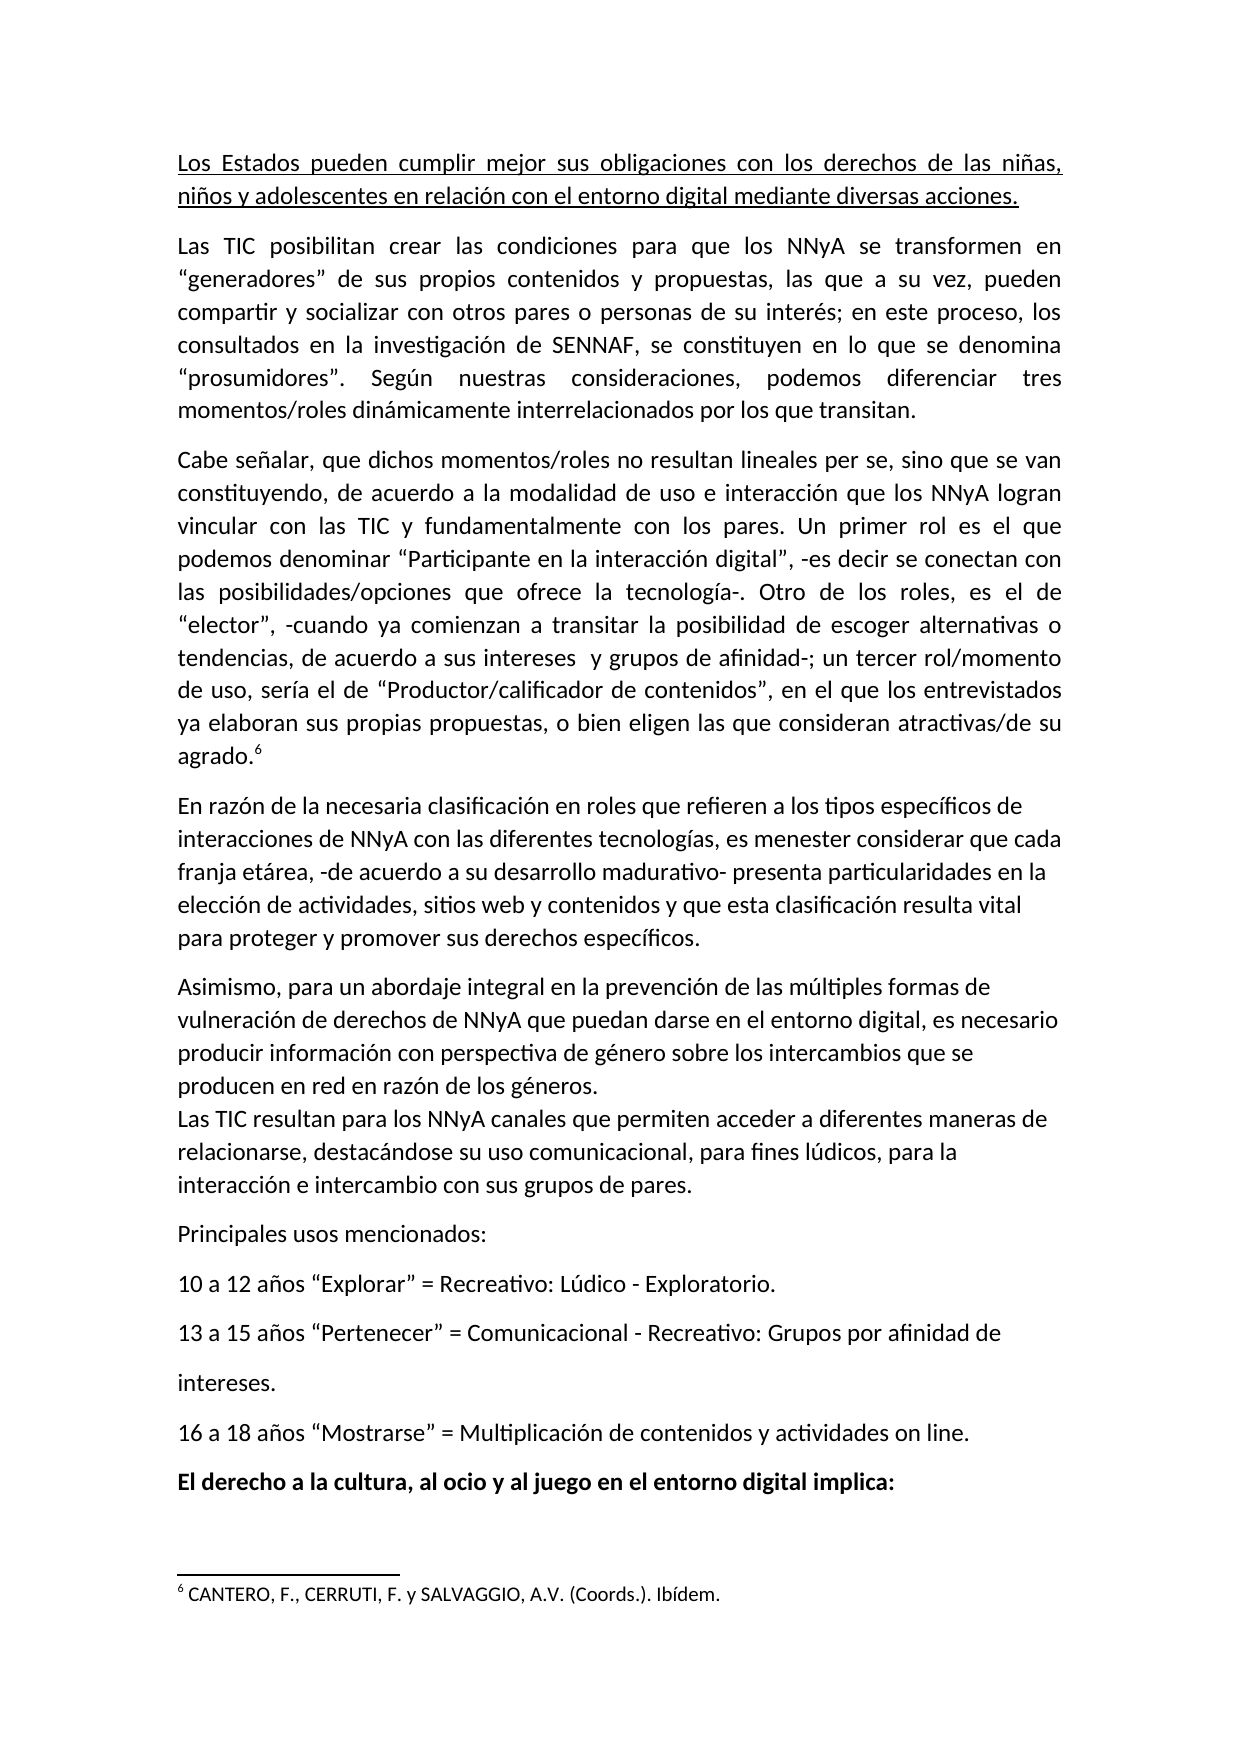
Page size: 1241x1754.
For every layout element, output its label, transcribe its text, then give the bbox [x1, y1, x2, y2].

text 13 a 15 años “Pertenecer” = Comunicacional - Recreativo: Grupos por afinidad de [177, 1318, 1063, 1348]
text El derecho a la cultura, al ocio y al juego en el entorno digital implica: [177, 1466, 1063, 1497]
text Cabe señalar, que dichos momentos/roles no resultan lineales per se, sino que se van constituyendo, de acuerdo a la modalidad de uso e interacción que los NNyA logran vincular con las TIC y fundamentalmente con los pares. Un primer rol es el que podemos denominar “Participante en la interacción digital”, -es decir se conectan con las posibilidades/opciones que ofrece la tecnología-. Otro de los roles, es el de “elector”, -cuando ya comienzan a transitar la posibilidad de escoger alternativas o tendencias, de acuerdo a sus intereses y grupos de afinidad-; un tercer rol/momento de uso, sería el de “Productor/calificador de contenidos”, en el que los entrevistados ya elaboran sus propias propuestas, o bien eligen las que consideran atractivas/de su agrado. [177, 444, 1063, 771]
text 10 a 12 años “Explorar” = Recreativo: Lúdico - Exploratorio. [177, 1268, 1063, 1298]
text Los Estados pueden cumplir mejor sus obligaciones con los derechos de las niñas, niños y adolescentes en relación con el entorno digital mediante diversas acciones. [177, 175, 1063, 211]
text En razón de la necesaria clasificación en roles que refieren a los tipos específicos de interacciones de NNyA con las diferentes tecnologías, es menester considerar que cada franja etárea, -de acuerdo a su desarrollo madurativo- presenta particularidades en la elección de actividades, sitios web y contenidos y que esta clasificación resulta vital para proteger y promover sus derechos específicos. [177, 790, 1063, 952]
text Principales usos mencionados: [177, 1218, 1063, 1249]
text Las TIC posibilitan crear las condiciones para que los NNyA se transformen en “generadores” de sus propios contenidos y propuestas, las que a su vez, pueden compartir y socializar con otros pares o personas de su interés; en este proceso, los consultados en la investigación de SENNAF, se constituyen en lo que se denomina “prosumidores”. Según nuestras consideraciones, podemos diferenciar tres momentos/roles dinámicamente interrelacionados por los que transitan. [177, 230, 1063, 425]
text Los Estados pueden cumplir mejor sus obligaciones con los derechos de las niñas, niños y adolescentes en relación con el entorno digital mediante diversas acciones. [177, 148, 1063, 174]
text intereses. [177, 1367, 1063, 1398]
text Asimismo, para un abordaje integral en la prevención de las múltiples formas de vulneración de derechos de NNyA que puedan darse en el entorno digital, es necesario producir información con perspectiva de género sobre los intercambios que se producen en red en razón de los géneros. Las TIC resultan para los NNyA canales que permiten acceder a diferentes maneras de relacionarse, destacándose su uso comunicacional, para fines lúdicos, para la interacción e intercambio con sus grupos de pares. [177, 971, 1063, 1199]
text 16 a 18 años “Mostrarse” = Multiplicación de contenidos y actividades on line. [177, 1417, 1063, 1447]
